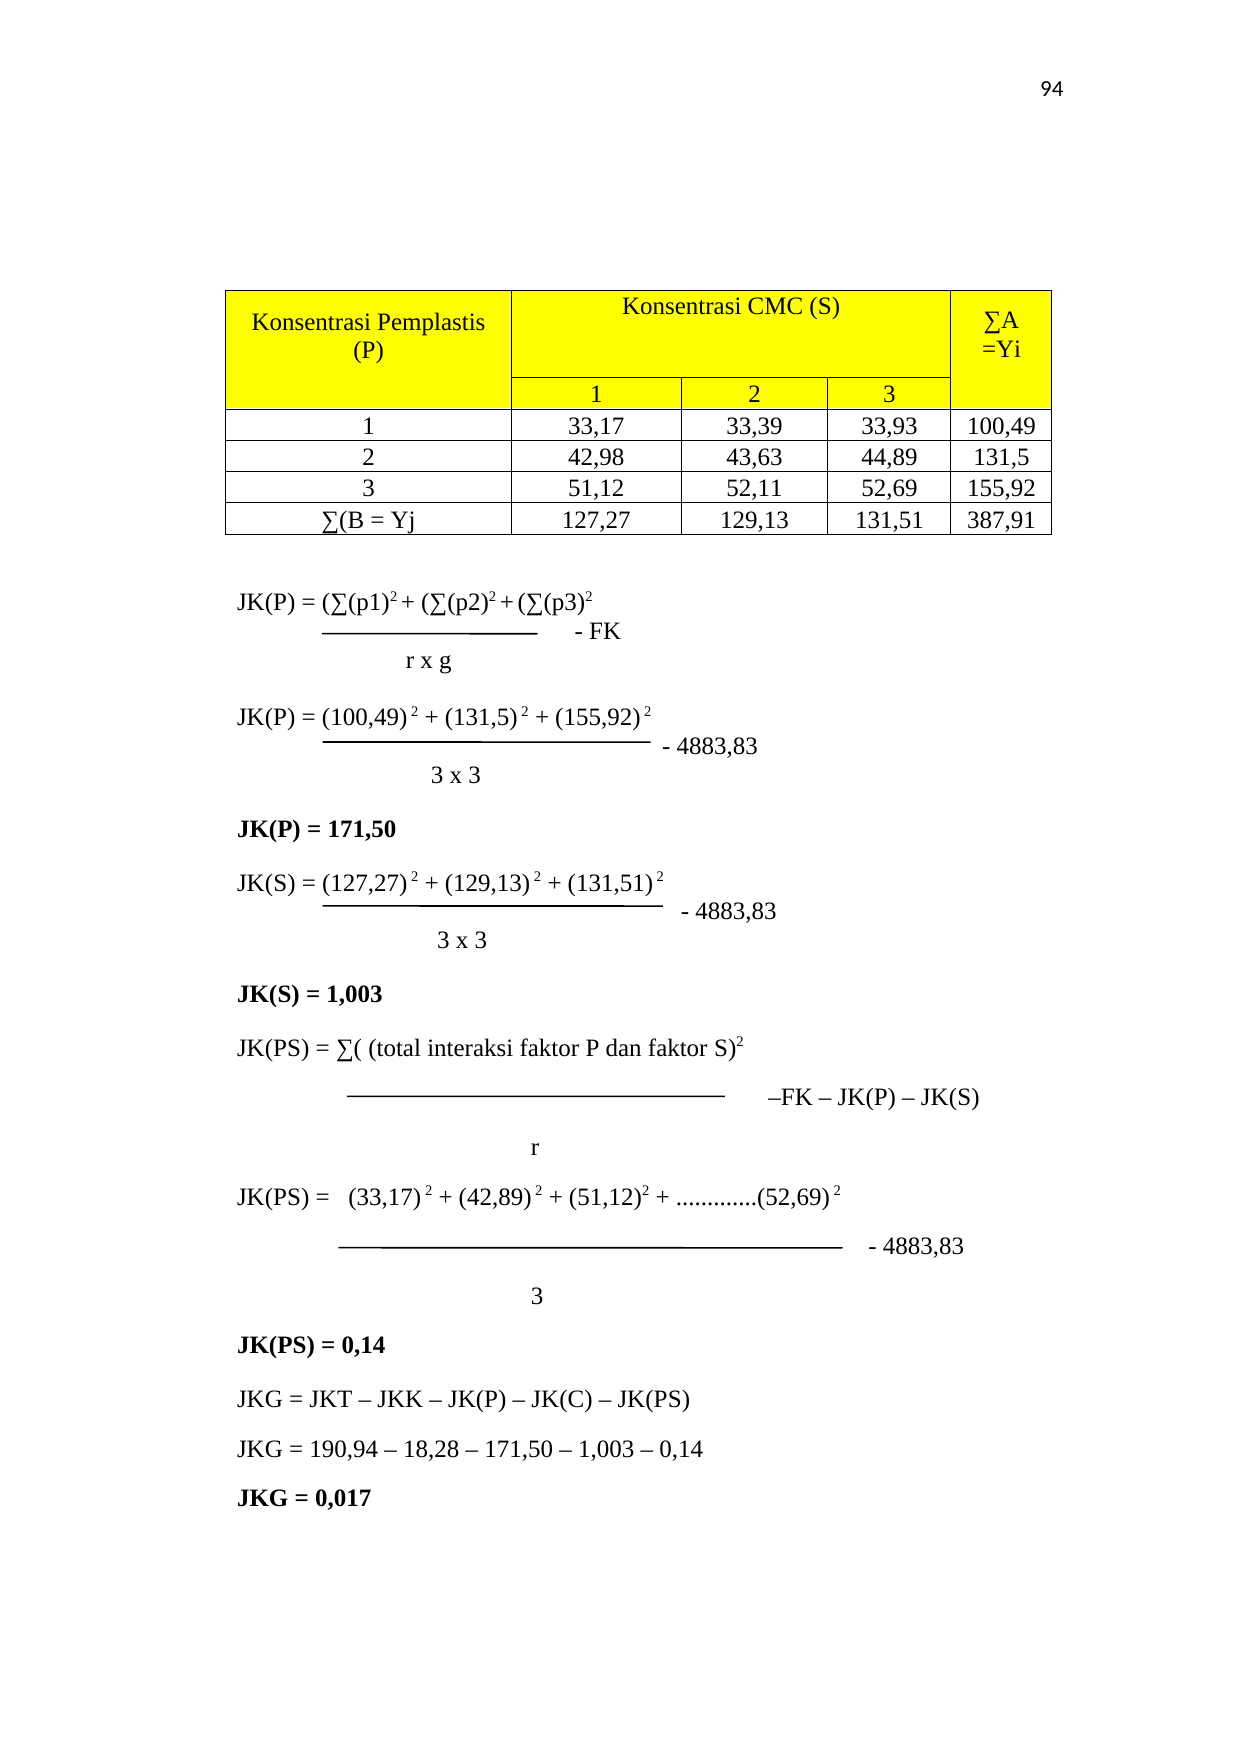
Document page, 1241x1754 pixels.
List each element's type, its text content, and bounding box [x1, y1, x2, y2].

text r x g [237, 645, 1063, 674]
text 3 x 3 [237, 925, 1063, 954]
text JK(PS) = (33,17) 2 + (42,89) 2 + (51,12)2 + .............(52,69) 2 [237, 1182, 1063, 1210]
table_cell 3 [828, 378, 950, 408]
table_cell 127,27 [512, 503, 681, 533]
text - 4883,83 [237, 731, 1063, 760]
table_cell 100,49 [951, 410, 1051, 440]
table_cell 1 [512, 378, 681, 408]
text JK(PS) = 0,14 [237, 1330, 1063, 1359]
table_cell 33,39 [682, 410, 827, 440]
table_cell 42,98 [512, 441, 681, 471]
table_cell 2 [682, 378, 827, 408]
table_cell 155,92 [951, 472, 1051, 502]
text 3 x 3 [237, 760, 1063, 789]
table_cell [951, 377, 1051, 408]
list - 4883,83 [799, 1231, 1063, 1260]
text JKG = JKT – JKK – JK(P) – JK(C) – JK(PS) [237, 1384, 1063, 1413]
text JK(S) = 1,003 [237, 979, 1063, 1008]
table_cell 129,13 [682, 503, 827, 533]
table_cell 51,12 [512, 472, 681, 502]
table_cell 33,93 [828, 410, 950, 440]
text - FK [237, 616, 1063, 645]
table_header Konsentrasi Pemplastis (P) [226, 291, 511, 408]
table_cell 131,5 [951, 441, 1051, 471]
table_cell 387,91 [951, 503, 1051, 533]
table_header Konsentrasi CMC (S) [512, 291, 950, 377]
text - 4883,83 [237, 896, 1063, 925]
text –FK – JK(P) – JK(S) [687, 1082, 1063, 1111]
table_cell 44,89 [828, 441, 950, 471]
table_cell 33,17 [512, 410, 681, 440]
table_cell 43,63 [682, 441, 827, 471]
text JK(PS) = ∑( (total interaksi faktor P dan faktor S)2 [237, 1033, 1063, 1062]
text r [237, 1132, 1063, 1161]
table_cell 131,51 [828, 503, 950, 533]
table_cell ∑(B = Yj [226, 503, 511, 533]
table_cell 52,69 [828, 472, 950, 502]
table_cell 1 [226, 410, 511, 440]
text JKG = 190,94 – 18,28 – 171,50 – 1,003 – 0,14 [237, 1434, 1063, 1463]
table_cell 2 [226, 441, 511, 471]
text JK(P) = 171,50 [237, 814, 1063, 843]
text JKG = 0,017 [237, 1483, 1063, 1512]
table_cell 3 [226, 472, 511, 502]
text 3 [237, 1281, 1063, 1309]
table_cell 52,11 [682, 472, 827, 502]
table_header ∑A =Yi [951, 291, 1051, 377]
text JK(P) = (∑(p1)2 + (∑(p2)2 + (∑(p3)2 [237, 587, 1063, 616]
text JK(P) = (100,49) 2 + (131,5) 2 + (155,92) 2 [237, 702, 1063, 731]
text JK(S) = (127,27) 2 + (129,13) 2 + (131,51) 2 [237, 868, 1063, 896]
